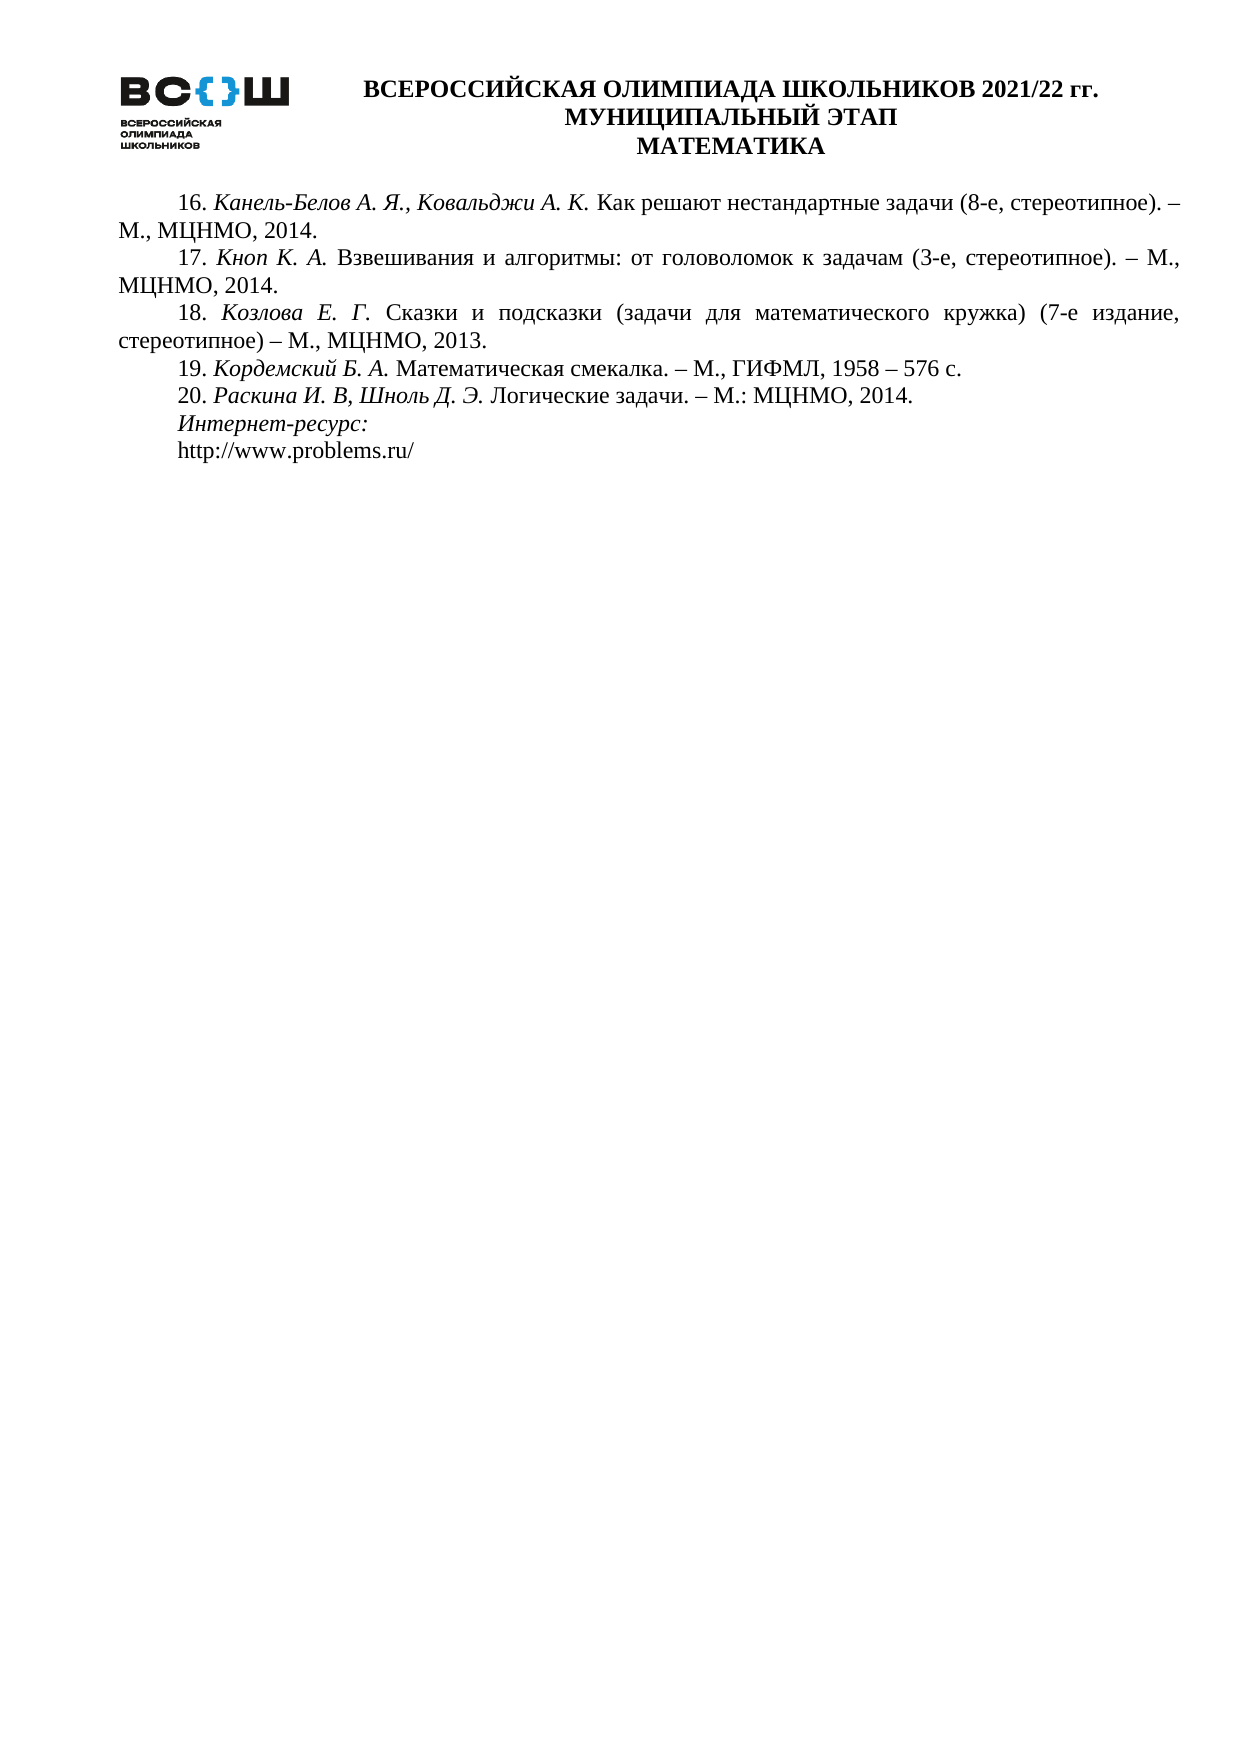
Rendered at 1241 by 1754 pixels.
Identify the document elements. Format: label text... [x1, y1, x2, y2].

text http://www.problems.ru/ [118, 436, 1181, 464]
text 16. Канель-Белов А. Я., Ковальджи А. К. Как решают нестандартные задачи (8-е, стереотипное). – М., МЦНМО, 2014. [118, 188, 1181, 243]
text 20. Раскина И. В, Шноль Д. Э. Логические задачи. – М.: МЦНМО, 2014. [118, 381, 1181, 409]
text 18. Козлова Е. Г. Сказки и подсказки (задачи для математического кружка) (7-е издание, стереотипное) – М., МЦНМО, 2013. [118, 298, 1181, 354]
text 17. Кноп К. А. Взвешивания и алгоритмы: от головоломок к задачам (3-е, стереотипное). – М., МЦНМО, 2014. [118, 243, 1181, 298]
text 19. Кордемский Б. А. Математическая смекалка. – М., ГИФМЛ, 1958 – 576 с. [118, 354, 1181, 381]
text Интернет-ресурс: [118, 409, 1181, 436]
